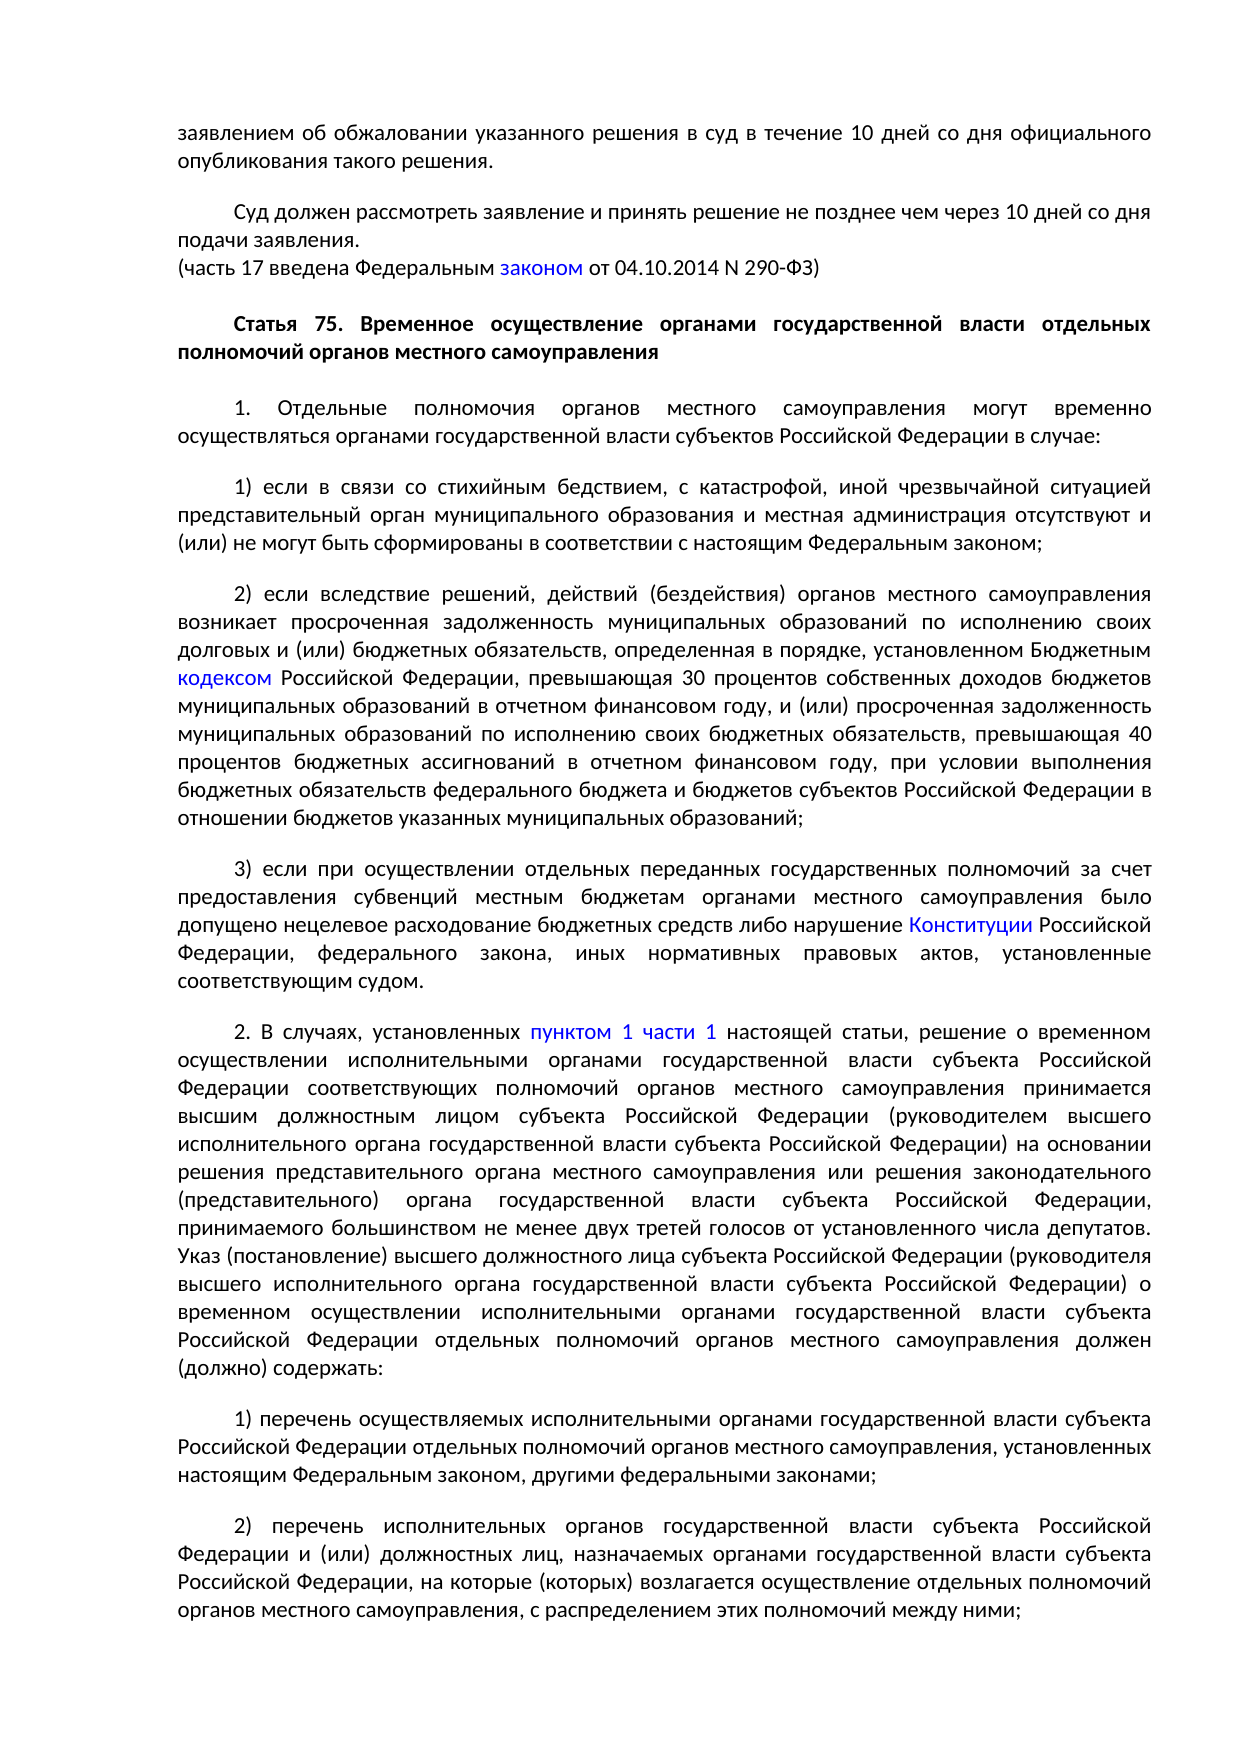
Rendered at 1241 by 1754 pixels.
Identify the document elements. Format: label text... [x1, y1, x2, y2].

text (часть 17 введена Федеральным законом от 04.10.2014 N 290-ФЗ) [177, 253, 1152, 281]
title Статья 75. Временное осуществление органами государственной власти отдельных полномочий органов местного самоуправления [177, 309, 1152, 365]
text 3) если при осуществлении отдельных переданных государственных полномочий за счет предоставления субвенций местным бюджетам органами местного самоуправления было допущено нецелевое расходование бюджетных средств либо нарушение Конституции Российской Федерации, федерального закона, иных нормативных правовых актов, установленные соответствующим судом. [177, 854, 1152, 994]
text 1) перечень осуществляемых исполнительными органами государственной власти субъекта Российской Федерации отдельных полномочий органов местного самоуправления, установленных настоящим Федеральным законом, другими федеральными законами; [177, 1404, 1152, 1488]
text 1) если в связи со стихийным бедствием, с катастрофой, иной чрезвычайной ситуацией представительный орган муниципального образования и местная администрация отсутствуют и (или) не могут быть сформированы в соответствии с настоящим Федеральным законом; [177, 472, 1152, 556]
text 2. В случаях, установленных пунктом 1 части 1 настоящей статьи, решение о временном осуществлении исполнительными органами государственной власти субъекта Российской Федерации соответствующих полномочий органов местного самоуправления принимается высшим должностным лицом субъекта Российской Федерации (руководителем высшего исполнительного органа государственной власти субъекта Российской Федерации) на основании решения представительного органа местного самоуправления или решения законодательного (представительного) органа государственной власти субъекта Российской Федерации, принимаемого большинством не менее двух третей голосов от установленного числа депутатов. Указ (постановление) высшего должностного лица субъекта Российской Федерации (руководителя высшего исполнительного органа государственной власти субъекта Российской Федерации) о временном осуществлении исполнительными органами государственной власти субъекта Российской Федерации отдельных полномочий органов местного самоуправления должен (должно) содержать: [177, 1017, 1152, 1382]
text 2) перечень исполнительных органов государственной власти субъекта Российской Федерации и (или) должностных лиц, назначаемых органами государственной власти субъекта Российской Федерации, на которые (которых) возлагается осуществление отдельных полномочий органов местного самоуправления, с распределением этих полномочий между ними; [177, 1511, 1152, 1623]
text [177, 118, 1152, 174]
text 1. Отдельные полномочия органов местного самоуправления могут временно осуществляться органами государственной власти субъектов Российской Федерации в случае: [177, 393, 1152, 449]
text Суд должен рассмотреть заявление и принять решение не позднее чем через 10 дней со дня подачи заявления. [177, 197, 1152, 253]
text 2) если вследствие решений, действий (бездействия) органов местного самоуправления возникает просроченная задолженность муниципальных образований по исполнению своих долговых и (или) бюджетных обязательств, определенная в порядке, установленном Бюджетным кодексом Российской Федерации, превышающая 30 процентов собственных доходов бюджетов муниципальных образований в отчетном финансовом году, и (или) просроченная задолженность муниципальных образований по исполнению своих бюджетных обязательств, превышающая 40 процентов бюджетных ассигнований в отчетном финансовом году, при условии выполнения бюджетных обязательств федерального бюджета и бюджетов субъектов Российской Федерации в отношении бюджетов указанных муниципальных образований; [177, 579, 1152, 831]
